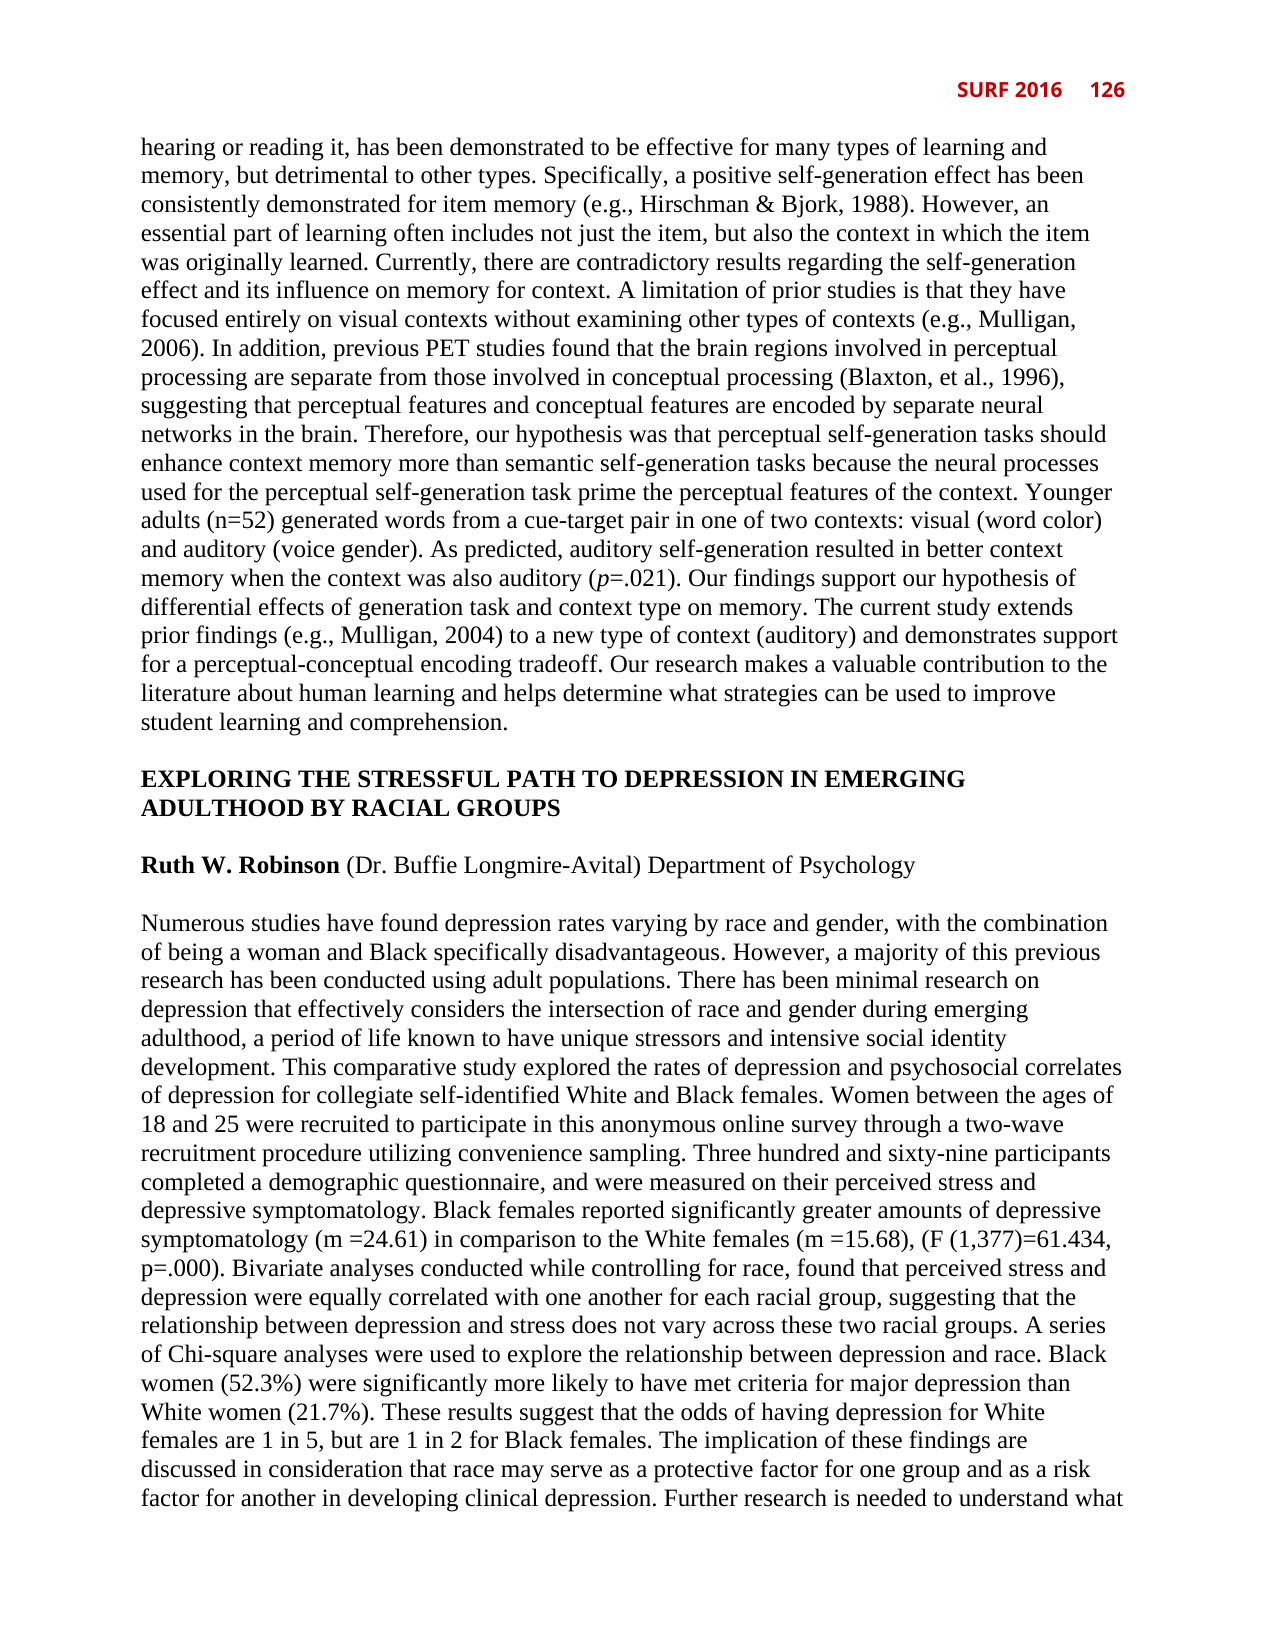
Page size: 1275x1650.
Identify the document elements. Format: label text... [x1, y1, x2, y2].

text EXPLORING THE STRESSFUL PATH TO DEPRESSION IN EMERGING ADULTHOOD BY RACIAL GROUPS [141, 764, 1125, 822]
text Ruth W. Robinson (Dr. Buffie Longmire-Avital) Department of Psychology [141, 851, 1125, 879]
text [141, 132, 1125, 736]
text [141, 908, 1125, 1512]
